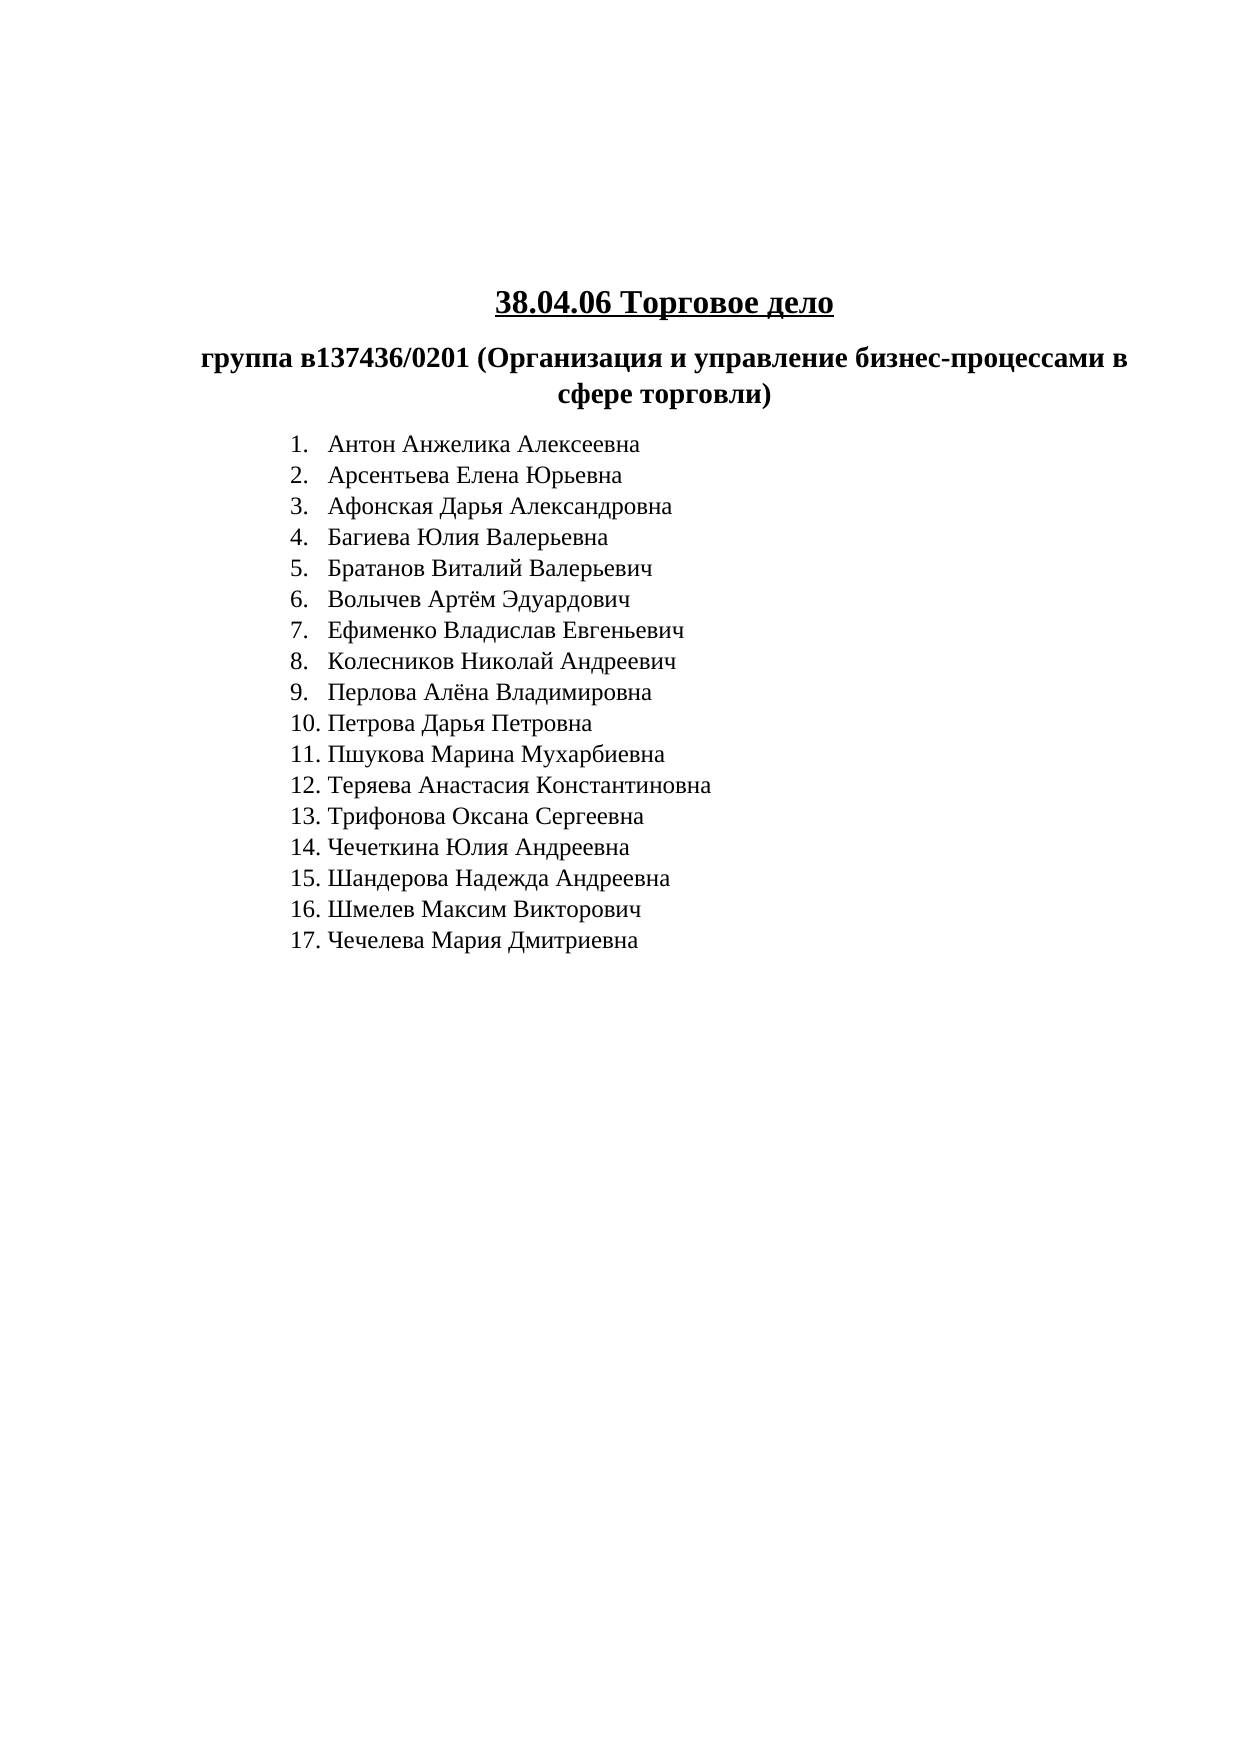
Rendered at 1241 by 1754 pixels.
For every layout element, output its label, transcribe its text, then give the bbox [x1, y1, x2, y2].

list Перлова Алёна Владимировна [290, 677, 1152, 706]
text 38.04.06 Торговое дело [177, 282, 1152, 320]
list Ефименко Владислав Евгеньевич [290, 615, 1152, 644]
list Арсентьева Елена Юрьевна [290, 460, 1152, 489]
list Афонская Дарья Александровна [290, 491, 1152, 520]
list Шандерова Надежда Андреевна [290, 863, 1152, 892]
text группа в137436/0201 (Организация и управление бизнес-процессами в сфере торговли) [177, 340, 1152, 409]
list Теряева Анастасия Константиновна [290, 770, 1152, 799]
list Волычев Артём Эдуардович [290, 584, 1152, 613]
list Чечеткина Юлия Андреевна [290, 832, 1152, 861]
list Пшукова Марина Мухарбиевна [290, 739, 1152, 768]
list Трифонова Оксана Сергеевна [290, 801, 1152, 830]
list Багиева Юлия Валерьевна [290, 522, 1152, 551]
list Братанов Виталий Валерьевич [290, 553, 1152, 582]
list Петрова Дарья Петровна [290, 708, 1152, 737]
list Шмелев Максим Викторович [290, 894, 1152, 923]
list Чечелева Мария Дмитриевна [290, 926, 1152, 954]
list Колесников Николай Андреевич [290, 646, 1152, 675]
list Антон Анжелика Алексеевна [290, 429, 1152, 458]
